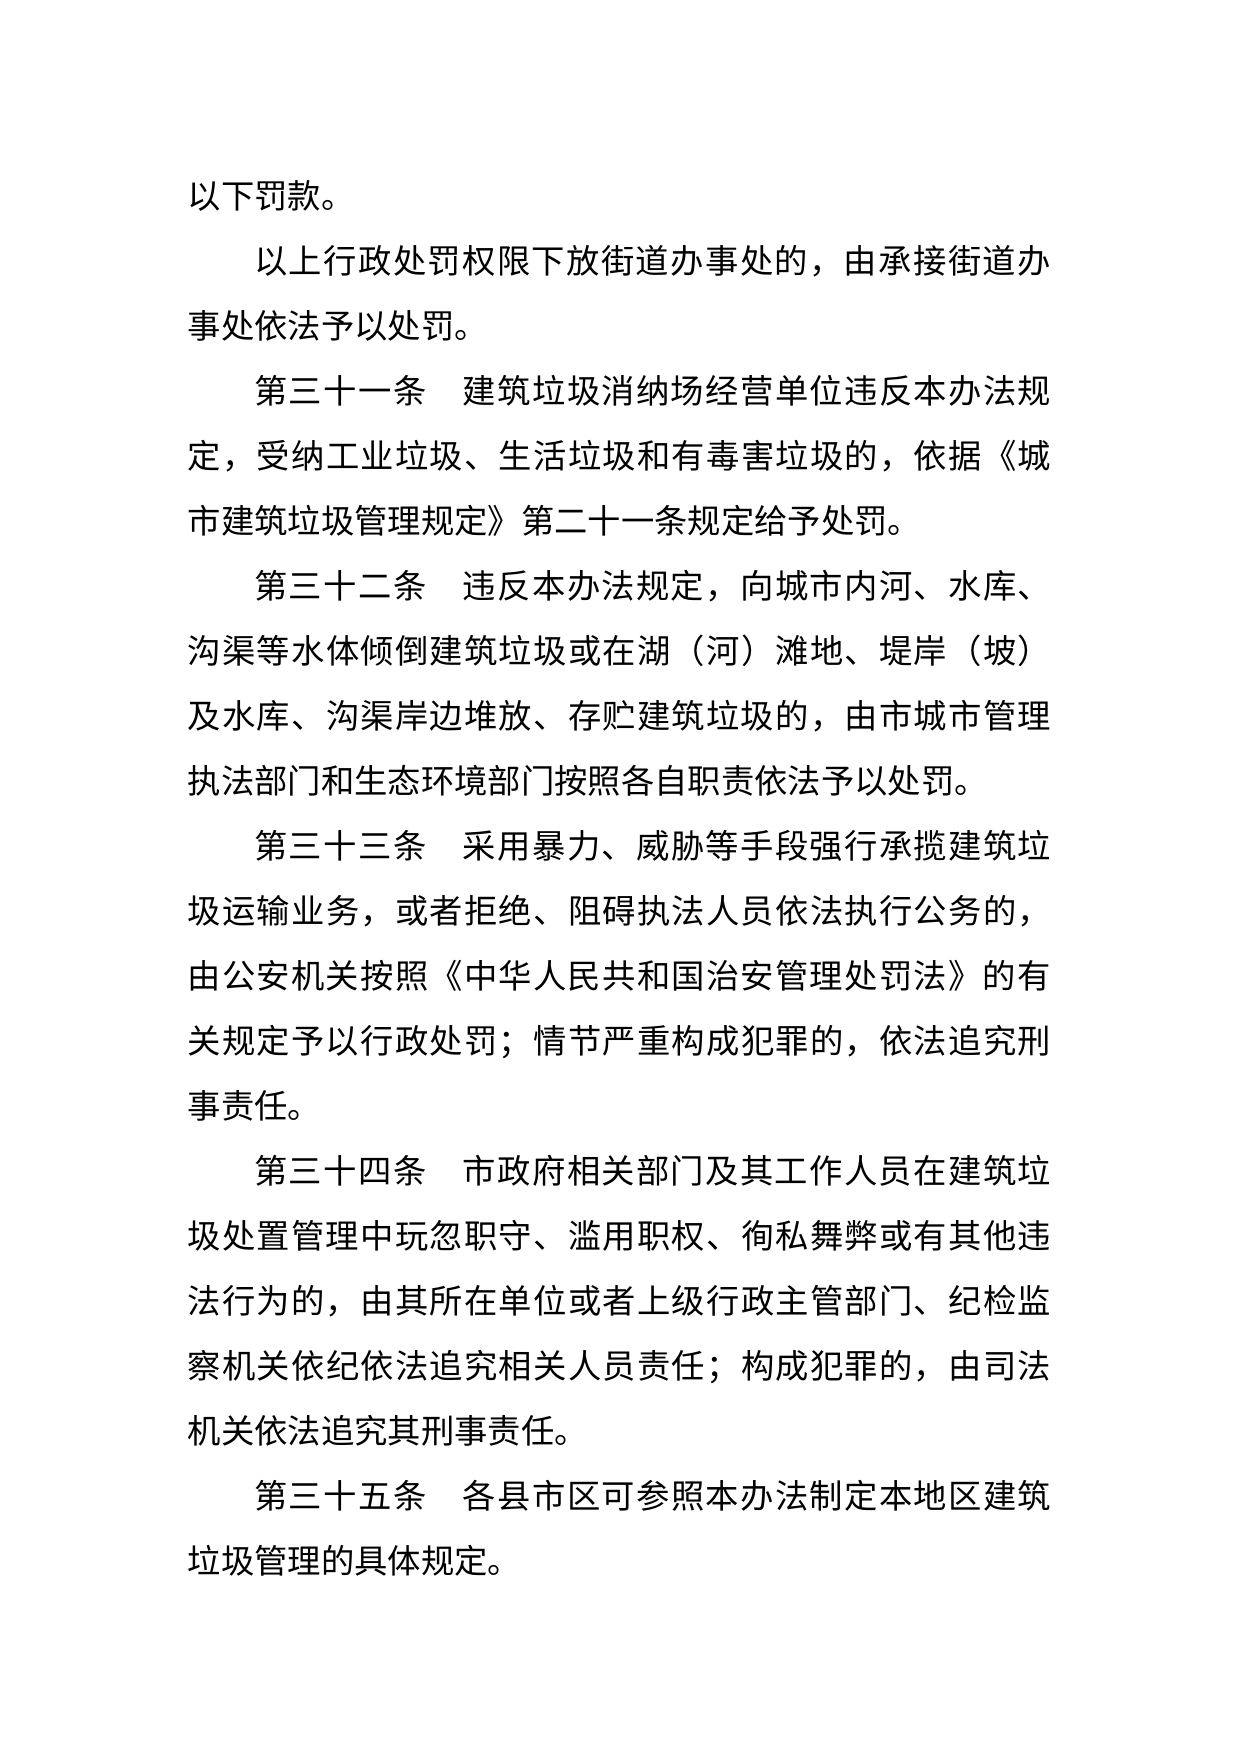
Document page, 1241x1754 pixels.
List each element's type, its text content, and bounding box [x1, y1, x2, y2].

text 第三十四条 市政府相关部门及其工作人员在建筑垃圾处置管理中玩忽职守、滥用职权、徇私舞弊或有其他违法行为的，由其所在单位或者上级行政主管部门、纪检监察机关依纪依法追究相关人员责任；构成犯罪的，由司法机关依法追究其刑事责任。 [187, 1137, 1053, 1462]
text 第三十五条 各县市区可参照本办法制定本地区建筑垃圾管理的具体规定。 [187, 1462, 1053, 1592]
text 第三十三条 采用暴力、威胁等手段强行承揽建筑垃圾运输业务，或者拒绝、阻碍执法人员依法执行公务的，由公安机关按照《中华人民共和国治安管理处罚法》的有关规定予以行政处罚；情节严重构成犯罪的，依法追究刑事责任。 [187, 812, 1053, 1137]
text 以上行政处罚权限下放街道办事处的，由承接街道办事处依法予以处罚。 [187, 227, 1053, 357]
text 第三十一条 建筑垃圾消纳场经营单位违反本办法规定，受纳工业垃圾、生活垃圾和有毒害垃圾的，依据《城市建筑垃圾管理规定》第二十一条规定给予处罚。 [187, 357, 1053, 552]
text 第三十二条 违反本办法规定，向城市内河、水库、沟渠等水体倾倒建筑垃圾或在湖（河）滩地、堤岸（坡）及水库、沟渠岸边堆放、存贮建筑垃圾的，由市城市管理执法部门和生态环境部门按照各自职责依法予以处罚。 [187, 552, 1053, 812]
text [187, 162, 1053, 227]
